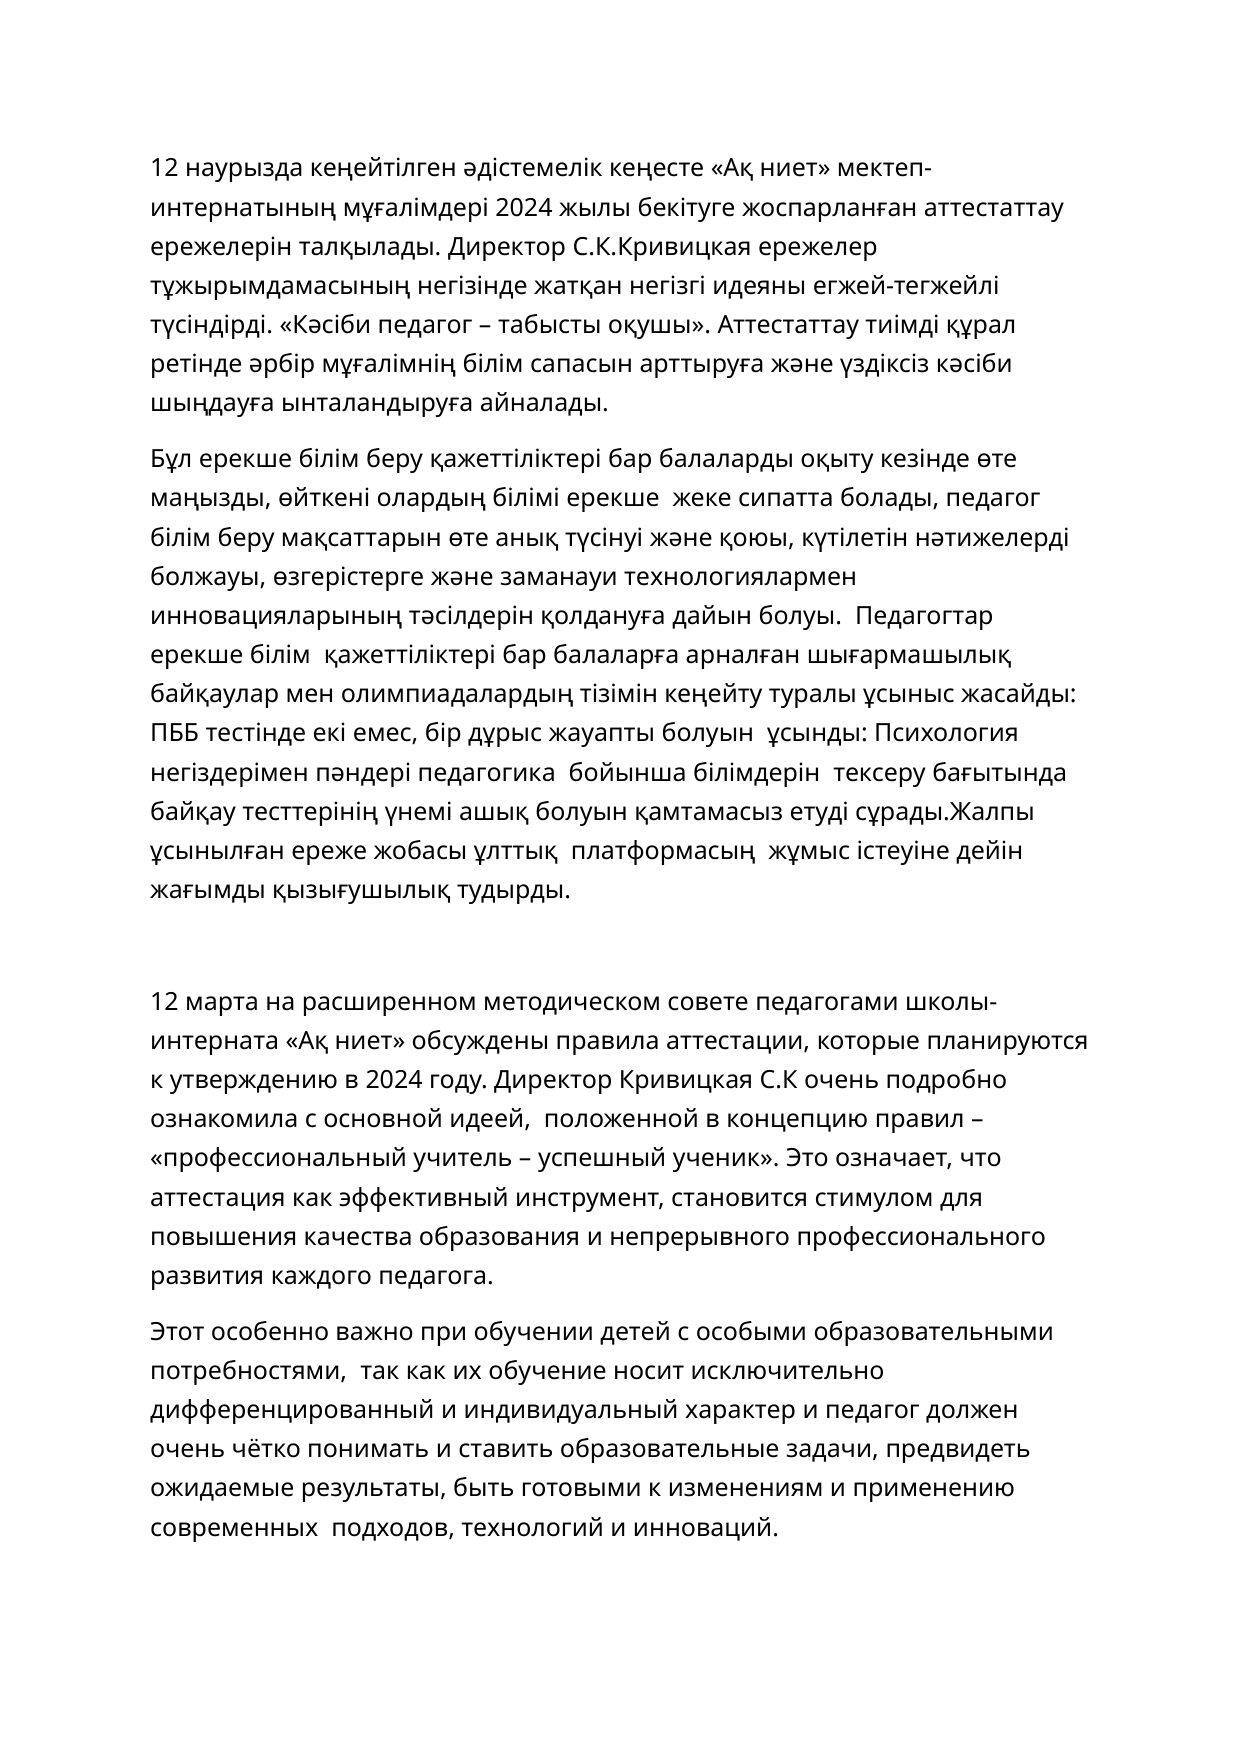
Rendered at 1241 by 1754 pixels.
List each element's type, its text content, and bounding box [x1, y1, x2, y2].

text 12 марта на расширенном методическом совете педагогами школы-интерната «Ақ ниет» обсуждены правила аттестации, которые планируются к утверждению в 2024 году. Директор Кривицкая С.К очень подробно ознакомила с основной идеей, положенной в концепцию правил – «профессиональный учитель – успешный ученик». Это означает, что аттестация как эффективный инструмент, становится стимулом для повышения качества образования и непрерывного профессионального развития каждого педагога. [150, 983, 1090, 1292]
text Бұл ерекше білім беру қажеттіліктері бар балаларды оқыту кезінде өте маңызды, өйткені олардың білімі ерекше жеке сипатта болады, педагог білім беру мақсаттарын өте анық түсінуі және қоюы, күтілетін нәтижелерді болжауы, өзгерістерге және заманауи технологиялармен инновацияларының тәсілдерін қолдануға дайын болуы. Педагогтар ерекше білім қажеттіліктері бар балаларға арналған шығармашылық байқаулар мен олимпиадалардың тізімін кеңейту туралы ұсыныс жасайды: ПББ тестінде екі емес, бір дұрыс жауапты болуын ұсынды: Психология негіздерімен пәндері педагогика бойынша білімдерін тексеру бағытында байқау тесттерінің үнемі ашық болуын қамтамасыз етуді сұрады.Жалпы ұсынылған ереже жобасы ұлттық платформасың жұмыс істеуіне дейін жағымды қызығушылық тудырды. [150, 441, 1090, 906]
text Этот особенно важно при обучении детей с особыми образовательными потребностями, так как их обучение носит исключительно дифференцированный и индивидуальный характер и педагог должен очень чётко понимать и ставить образовательные задачи, предвидеть ожидаемые результаты, быть готовыми к изменениям и применению современных подходов, технологий и инноваций. [150, 1313, 1090, 1543]
text 12 наурызда кеңейтілген әдістемелік кеңесте «Ақ ниет» мектеп-интернатының мұғалімдері 2024 жылы бекітуге жоспарланған аттестаттау ережелерін талқылады. Директор С.К.Кривицкая ережелер тұжырымдамасының негізінде жатқан негізгі идеяны егжей-тегжейлі түсіндірді. «Кәсіби педагог – табысты оқушы». Аттестаттау тиімді құрал ретінде әрбір мұғалімнің білім сапасын арттыруға және үздіксіз кәсіби шыңдауға ынталандыруға айналады. [150, 150, 1090, 419]
